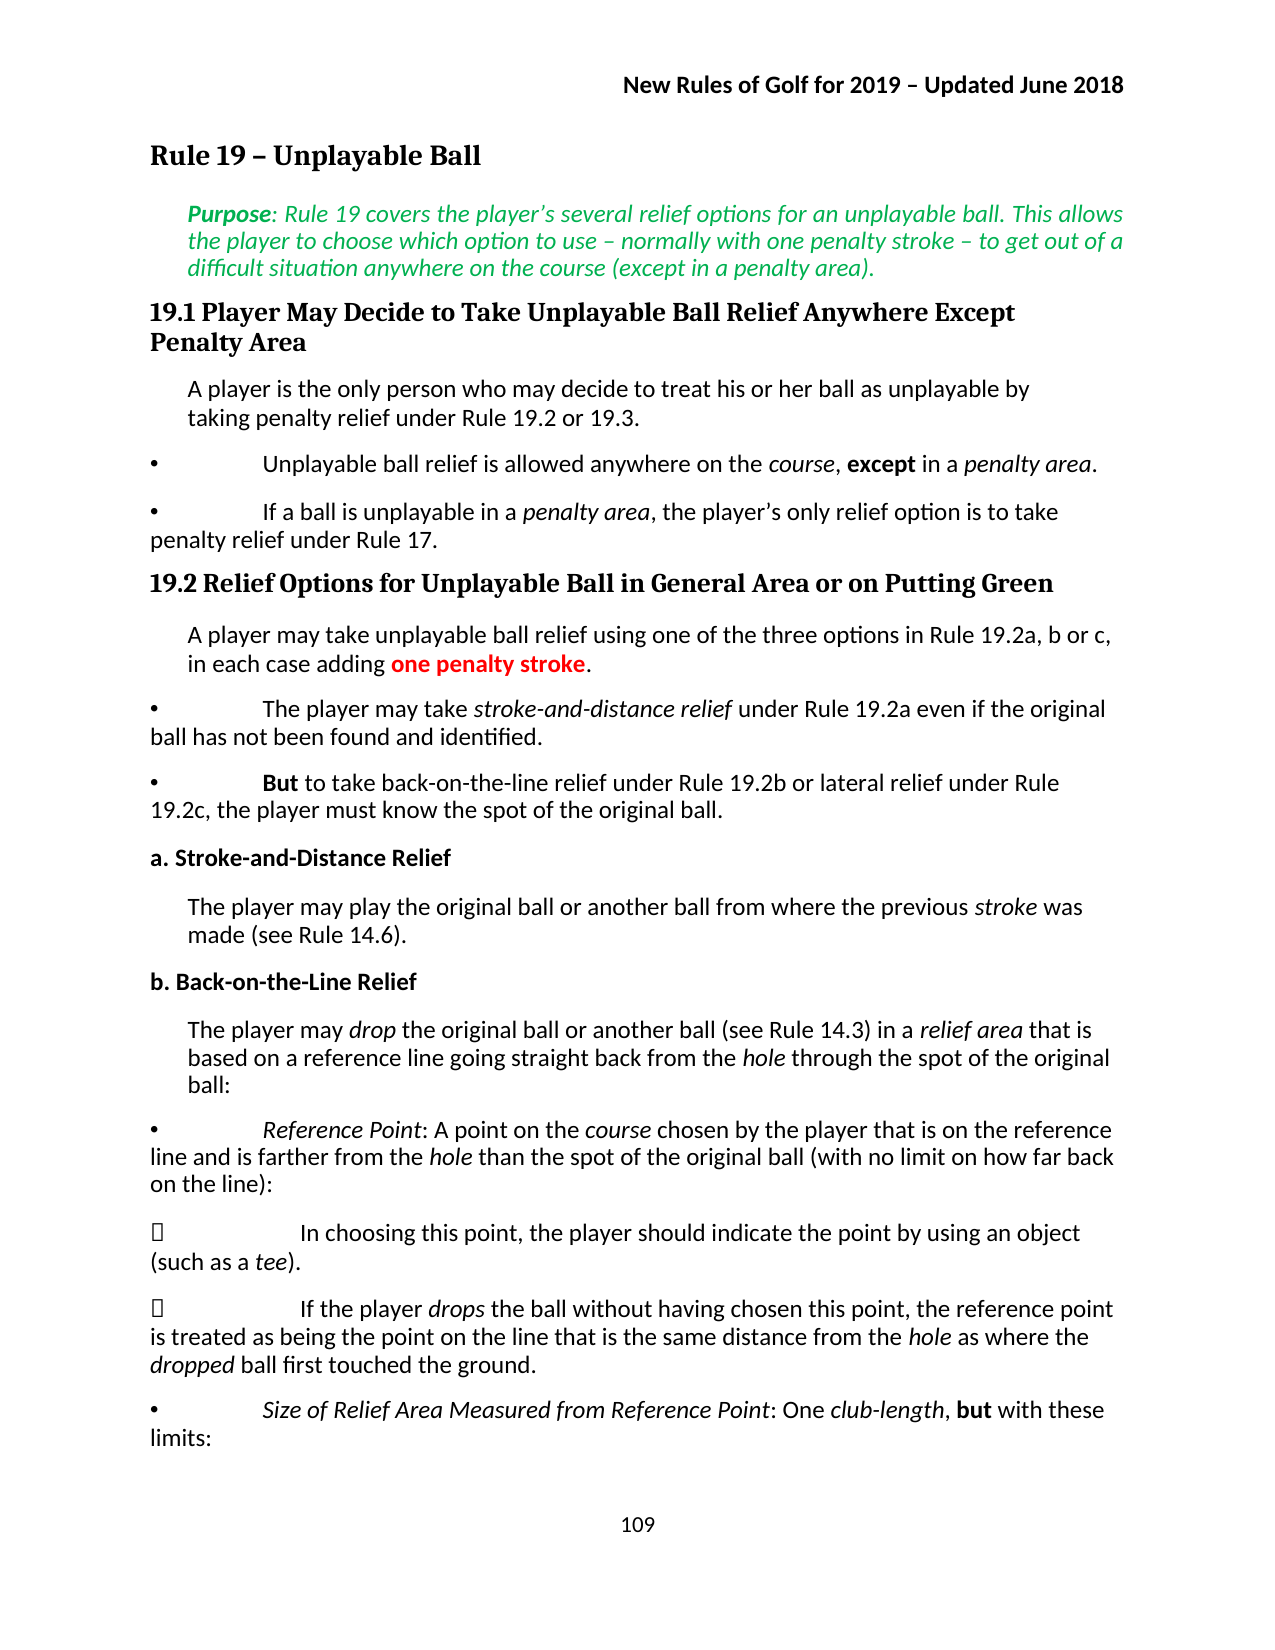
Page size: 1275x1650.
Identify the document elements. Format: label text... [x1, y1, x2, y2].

text 19.1 Player May Decide to Take Unplayable Ball Relief Anywhere Except Penalty Area [150, 298, 1042, 358]
text 19.2 Relief Options for Unplayable Ball in General Area or on Putting Green [150, 568, 1125, 600]
text The player may drop the original ball or another ball (see Rule 14.3) in a relief area that is based on a reference line going straight back from the hole through the spot of the original ball: [187, 1017, 1110, 1100]
text b. Back-on-the-Line Relief [150, 966, 1125, 997]
text 109 [150, 1510, 1125, 1538]
list In choosing this point, the player should indicate the point by using an object (such as a tee). [150, 1215, 1125, 1277]
text Purpose: Rule 19 covers the player’s several relief options for an unplayable ball. This allows the player to choose which option to use – normally with one penalty stroke – to get out of a difficult situation anywhere on the course (except in a penalty area). [187, 201, 1125, 283]
list Reference Point: A point on the course chosen by the player that is on the reference line and is farther from the hole than the spot of the original ball (with no limit on how far back on the line): [150, 1117, 1125, 1198]
text The player may play the original ball or another ball from where the previous stroke was made (see Rule 14.6). [187, 892, 1083, 950]
list But to take back-on-the-line relief under Rule 19.2b or lateral relief under Rule 19.2c, the player must know the spot of the original ball. [150, 768, 1125, 825]
list Size of Relief Area Measured from Reference Point: One club-length, but with these limits: [150, 1396, 1125, 1453]
text A player is the only person who may decide to treat his or her ball as unplayable by taking penalty relief under Rule 19.2 or 19.3. [187, 374, 1098, 432]
list The player may take stroke-and-distance relief under Rule 19.2a even if the original ball has not been found and identified. [150, 695, 1125, 752]
list Unplayable ball relief is allowed anywhere on the course, except in a penalty area. [150, 449, 1125, 479]
list If a ball is unplayable in a penalty area, the player’s only relief option is to take penalty relief under Rule 17. [150, 498, 1125, 554]
text Rule 19 – Unplayable Ball [150, 139, 1125, 173]
text New Rules of Golf for 2019 – Updated June 2018 [623, 69, 1125, 99]
list If the player drops the ball without having chosen this point, the reference point is treated as being the point on the line that is the same distance from the hole as where the dropped ball first touched the ground. [150, 1293, 1125, 1380]
text A player may take unplayable ball relief using one of the three options in Rule 19.2a, b or c, in each case adding one penalty stroke. [187, 621, 1112, 679]
list Stroke-and-Distance Relief [150, 842, 1125, 872]
